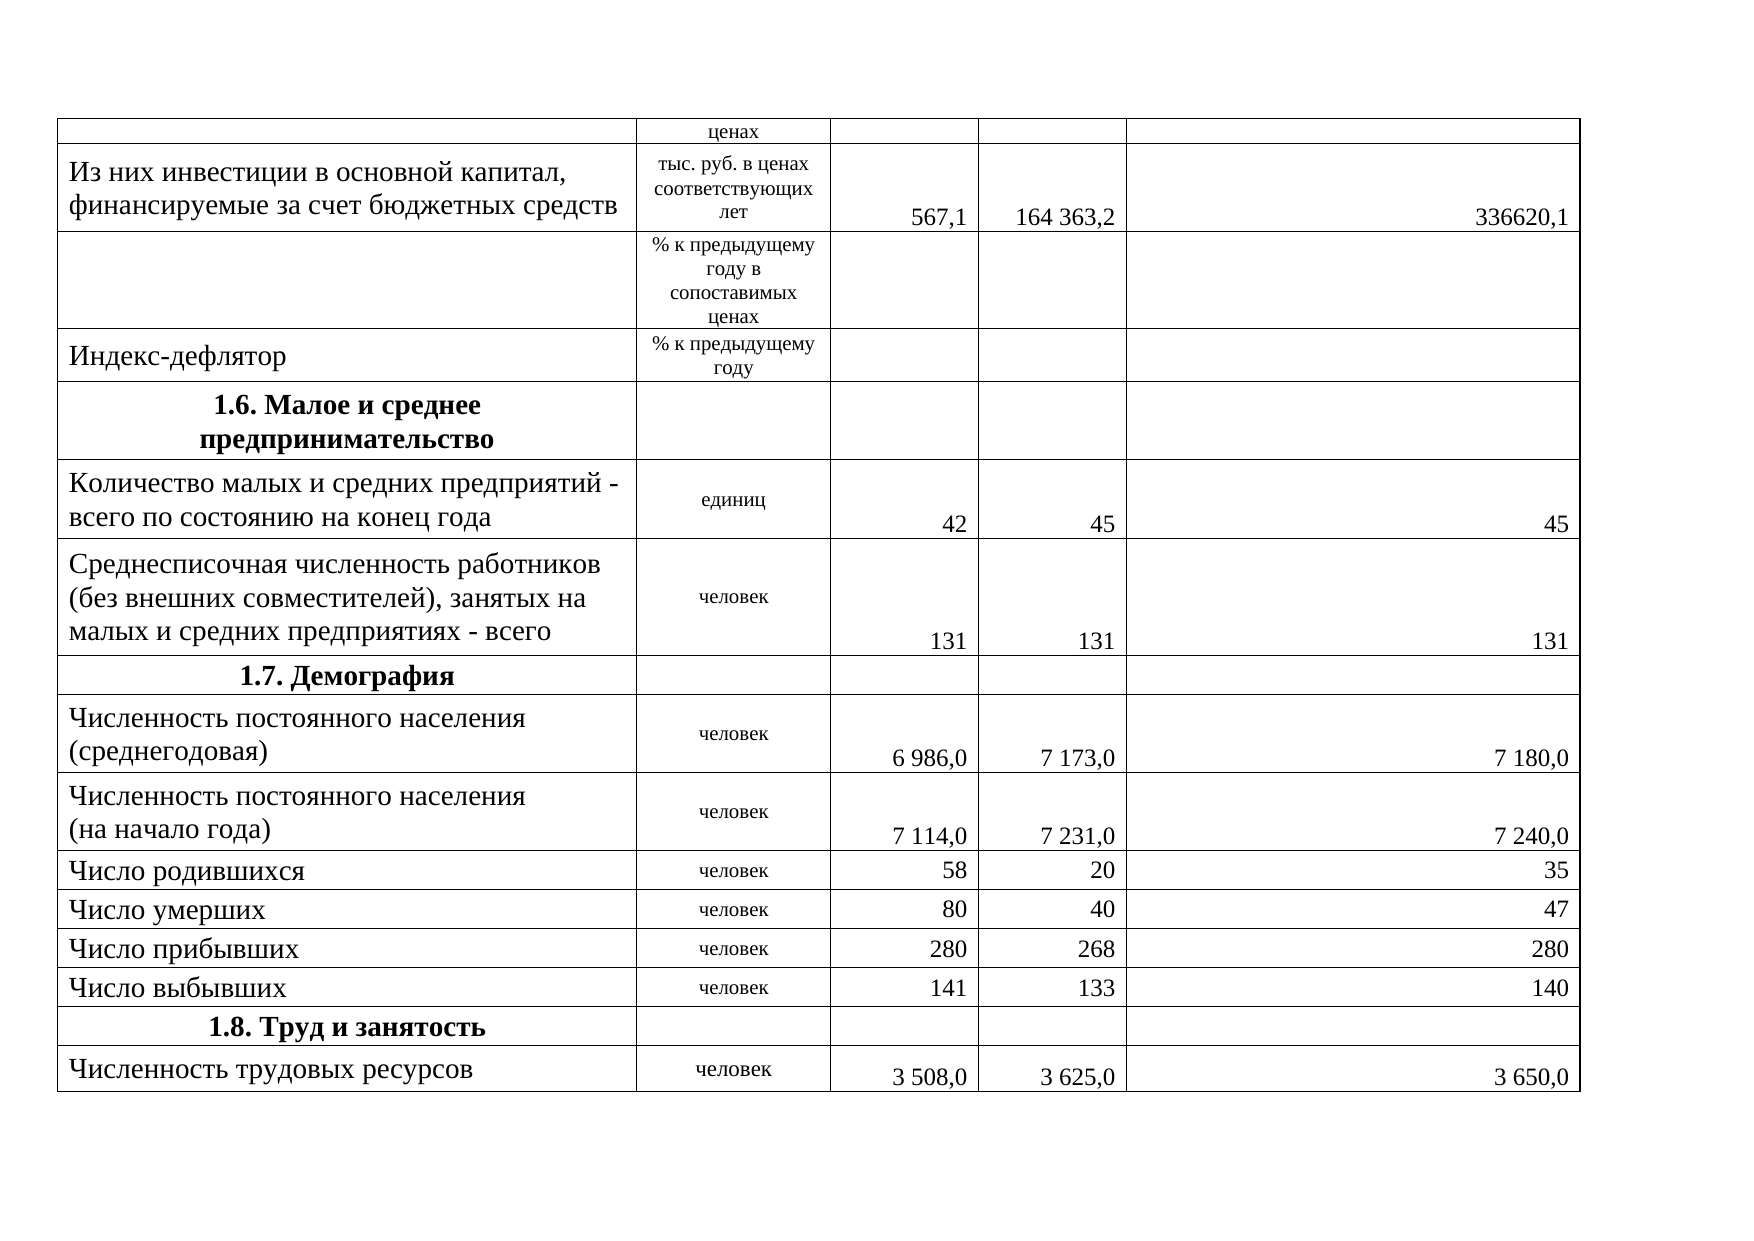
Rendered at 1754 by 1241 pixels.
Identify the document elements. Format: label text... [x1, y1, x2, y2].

table_cell [1127, 656, 1579, 694]
table_cell Индекс-дефлятор [58, 329, 636, 381]
table_cell человек [637, 695, 830, 772]
table_cell % к предыдущему году [637, 329, 830, 381]
table_cell 1.6. Малое и среднее предпринимательство [58, 382, 636, 459]
table_cell человек [637, 539, 830, 654]
table_cell Число родившихся [58, 851, 636, 889]
table_cell 7 240,0 [1127, 773, 1579, 850]
table_cell [979, 656, 1126, 694]
table_cell 141 [831, 968, 978, 1006]
table_cell человек [637, 968, 830, 1006]
table_cell [637, 1007, 830, 1045]
table_cell [831, 232, 978, 328]
table_cell 3 625,0 [979, 1046, 1126, 1091]
table_cell 40 [979, 890, 1126, 928]
table_cell [1127, 232, 1579, 328]
table_cell Число выбывших [58, 968, 636, 1006]
table_cell 7 173,0 [979, 695, 1126, 772]
table_cell [831, 1007, 978, 1045]
table_cell 1.7. Демография [58, 656, 636, 694]
table_cell 567,1 [831, 144, 978, 231]
table_cell 131 [1127, 539, 1579, 654]
table_cell [831, 382, 978, 459]
table_cell 133 [979, 968, 1126, 1006]
table_cell % к предыдущему году в сопоставимых ценах [637, 232, 830, 328]
table_cell 3 508,0 [831, 1046, 978, 1091]
table_cell 42 [831, 460, 978, 537]
table_cell [979, 329, 1126, 381]
table_cell 131 [979, 539, 1126, 654]
table_cell [637, 656, 830, 694]
table_cell Количество малых и средних предприятий - всего по состоянию на конец года [58, 460, 636, 537]
table_cell 164 363,2 [979, 144, 1126, 231]
table_cell человек [637, 773, 830, 850]
table_cell [58, 119, 636, 143]
table_cell 3 650,0 [1127, 1046, 1579, 1091]
table_cell 58 [831, 851, 978, 889]
table_cell [979, 1007, 1126, 1045]
table_cell Численность трудовых ресурсов [58, 1046, 636, 1091]
table_cell тыс. руб. в ценах соответствующих лет [637, 144, 830, 231]
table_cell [637, 119, 830, 143]
table_cell 336620,1 [1127, 144, 1579, 231]
table_cell [979, 382, 1126, 459]
table_cell [1127, 1007, 1579, 1045]
table_cell [58, 232, 636, 328]
table_cell 35 [1127, 851, 1579, 889]
table_cell 131 [831, 539, 978, 654]
table_cell Из них инвестиции в основной капитал, финансируемые за счет бюджетных средств [58, 144, 636, 231]
table_cell Численность постоянного населения (на начало года) [58, 773, 636, 850]
table_cell 6 986,0 [831, 695, 978, 772]
table_cell 7 180,0 [1127, 695, 1579, 772]
table_cell 7 231,0 [979, 773, 1126, 850]
table_cell человек [637, 1046, 830, 1091]
table_cell 268 [979, 929, 1126, 967]
table_cell человек [637, 890, 830, 928]
table_cell Среднесписочная численность работников (без внешних совместителей), занятых на малых и средних предприятиях - всего [58, 539, 636, 654]
table_cell 7 114,0 [831, 773, 978, 850]
table_cell [831, 119, 978, 143]
table_cell [1127, 382, 1579, 459]
table_cell [831, 656, 978, 694]
table_cell [979, 119, 1126, 143]
table_cell 47 [1127, 890, 1579, 928]
table_cell человек [637, 929, 830, 967]
table_cell человек [637, 851, 830, 889]
table_cell 140 [1127, 968, 1579, 1006]
table_cell единиц [637, 460, 830, 537]
table_cell [637, 382, 830, 459]
table_cell 80 [831, 890, 978, 928]
table_cell [831, 329, 978, 381]
table_cell [1127, 329, 1579, 381]
table_cell 1.8. Труд и занятость [58, 1007, 636, 1045]
table_cell 280 [831, 929, 978, 967]
table_cell 20 [979, 851, 1126, 889]
table_cell [1127, 119, 1579, 143]
table_cell 45 [1127, 460, 1579, 537]
table_cell Численность постоянного населения (среднегодовая) [58, 695, 636, 772]
table_cell 45 [979, 460, 1126, 537]
table_cell Число прибывших [58, 929, 636, 967]
table_cell [979, 232, 1126, 328]
table_cell 280 [1127, 929, 1579, 967]
table_cell Число умерших [58, 890, 636, 928]
